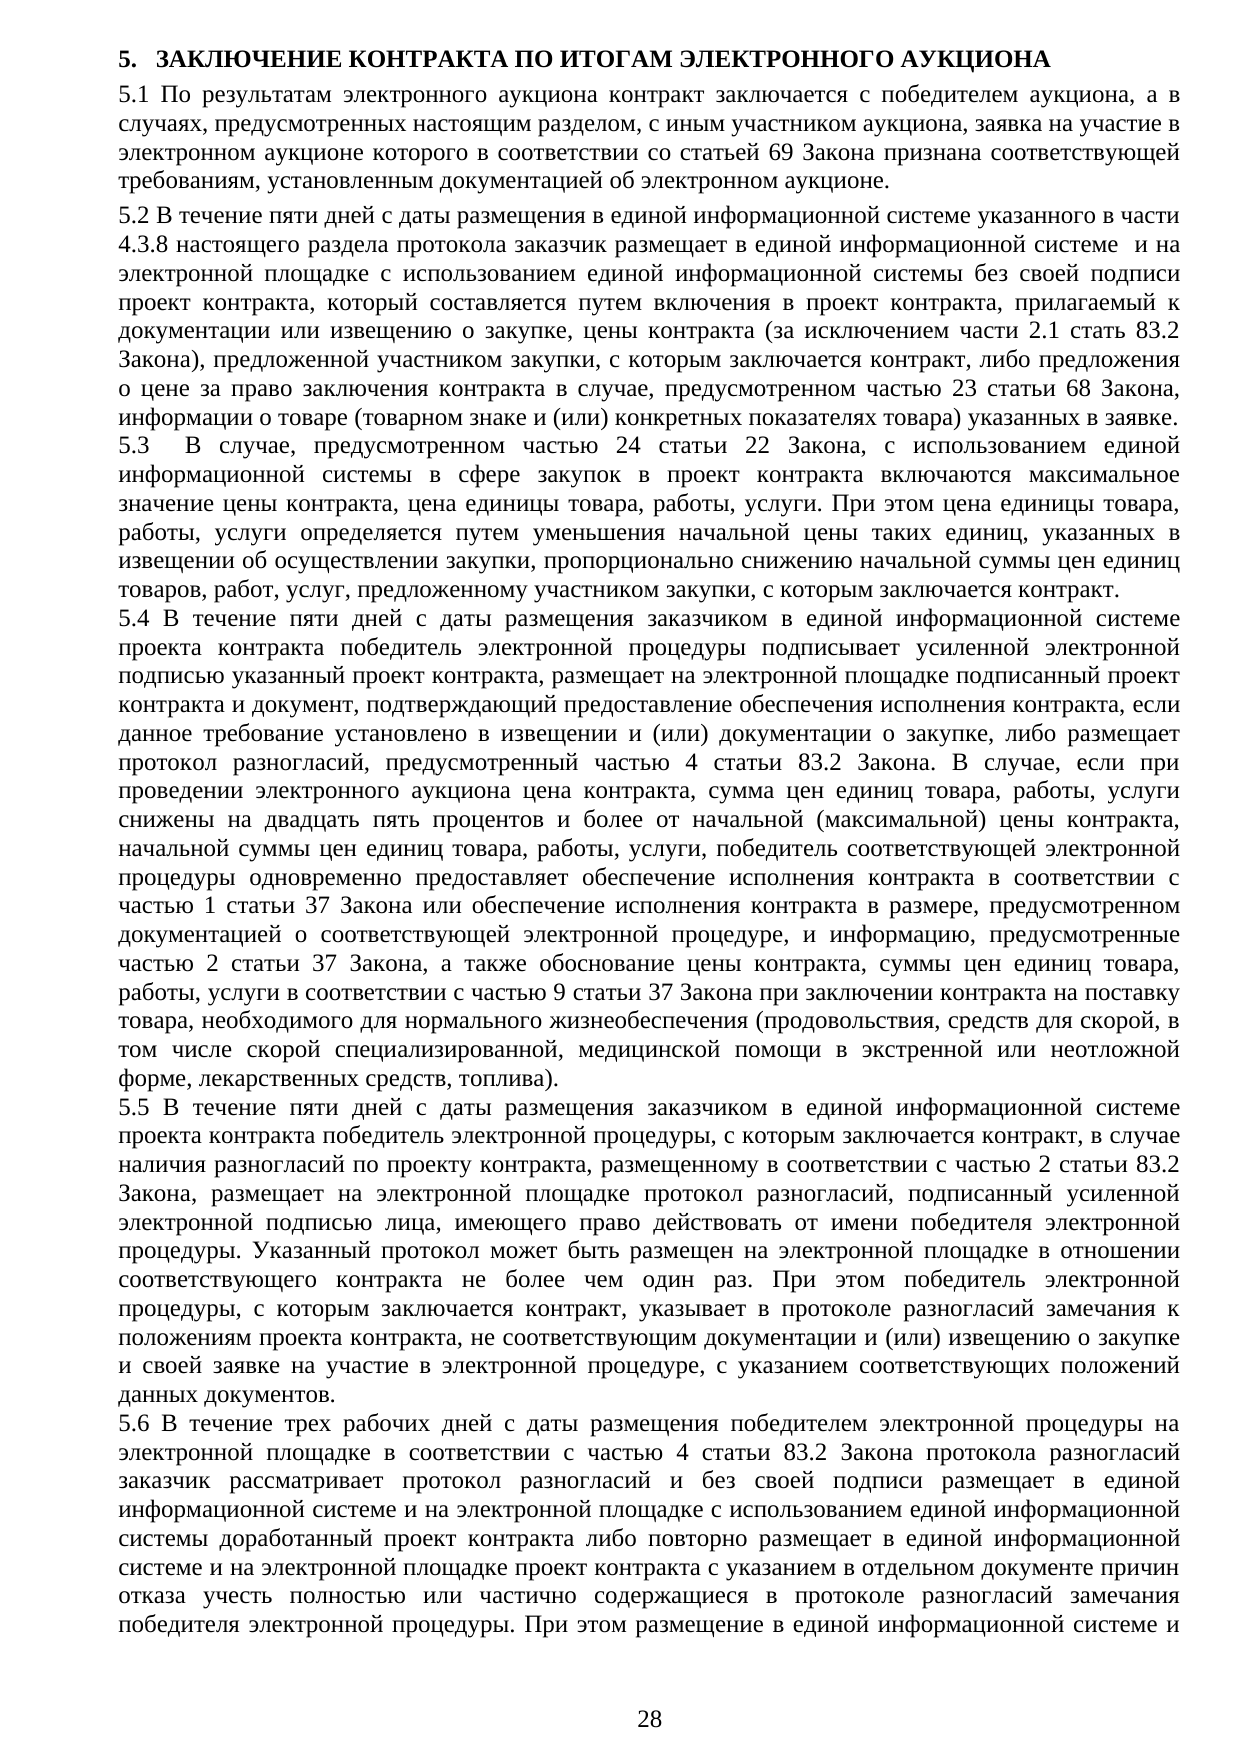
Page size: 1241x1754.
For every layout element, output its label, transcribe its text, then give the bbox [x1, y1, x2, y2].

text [118, 1408, 1181, 1638]
text 5. ЗАКЛЮЧЕНИЕ КОНТРАКТА ПО ИТОГАМ ЭЛЕКТРОННОГО АУКЦИОНА [118, 44, 1181, 73]
text 5.2 В течение пяти дней с даты размещения в единой информационной системе указанного в части 4.3.8 настоящего раздела протокола заказчик размещает в единой информационной системе и на электронной площадке с использованием единой информационной системы без своей подписи проект контракта, который составляется путем включения в проект контракта, прилагаемый к документации или извещению о закупке, цены контракта (за исключением части 2.1 стать 83.2 Закона), предложенной участником закупки, с которым заключается контракт, либо предложения о цене за право заключения контракта в случае, предусмотренном частью 23 статьи 68 Закона, информации о товаре (товарном знаке и (или) конкретных показателях товара) указанных в заявке. [118, 201, 1181, 431]
text 5.5 В течение пяти дней с даты размещения заказчиком в единой информационной системе проекта контракта победитель электронной процедуры, с которым заключается контракт, в случае наличия разногласий по проекту контракта, размещенному в соответствии с частью 2 статьи 83.2 Закона, размещает на электронной площадке протокол разногласий, подписанный усиленной электронной подписью лица, имеющего право действовать от имени победителя электронной процедуры. Указанный протокол может быть размещен на электронной площадке в отношении соответствующего контракта не более чем один раз. При этом победитель электронной процедуры, с которым заключается контракт, указывает в протоколе разногласий замечания к положениям проекта контракта, не соответствующим документации и (или) извещению о закупке и своей заявке на участие в электронной процедуре, с указанием соответствующих положений данных документов. [118, 1092, 1181, 1408]
text 5.3 В случае, предусмотренном частью 24 статьи 22 Закона, с использованием единой информационной системы в сфере закупок в проект контракта включаются максимальное значение цены контракта, цена единицы товара, работы, услуги. При этом цена единицы товара, работы, услуги определяется путем уменьшения начальной цены таких единиц, указанных в извещении об осуществлении закупки, пропорционально снижению начальной суммы цен единиц товаров, работ, услуг, предложенному участником закупки, с которым заключается контракт. [118, 431, 1181, 603]
text 5.4 В течение пяти дней с даты размещения заказчиком в единой информационной системе проекта контракта победитель электронной процедуры подписывает усиленной электронной подписью указанный проект контракта, размещает на электронной площадке подписанный проект контракта и документ, подтверждающий предоставление обеспечения исполнения контракта, если данное требование установлено в извещении и (или) документации о закупке, либо размещает протокол разногласий, предусмотренный частью 4 статьи 83.2 Закона. В случае, если при проведении электронного аукциона цена контракта, сумма цен единиц товара, работы, услуги снижены на двадцать пять процентов и более от начальной (максимальной) цены контракта, начальной суммы цен единиц товара, работы, услуги, победитель соответствующей электронной процедуры одновременно предоставляет обеспечение исполнения контракта в соответствии с частью 1 статьи 37 Закона или обеспечение исполнения контракта в размере, предусмотренном документацией о соответствующей электронной процедуре, и информацию, предусмотренные частью 2 статьи 37 Закона, а также обоснование цены контракта, суммы цен единиц товара, работы, услуги в соответствии с частью 9 статьи 37 Закона при заключении контракта на поставку товара, необходимого для нормального жизнеобеспечения (продовольствия, средств для скорой, в том числе скорой специализированной, медицинской помощи в экстренной или неотложной форме, лекарственных средств, топлива). [118, 603, 1181, 1092]
text 5.1 По результатам электронного аукциона контракт заключается с победителем аукциона, а в случаях, предусмотренных настоящим разделом, с иным участником аукциона, заявка на участие в электронном аукционе которого в соответствии со статьей 69 Закона признана соответствующей требованиям, установленным документацией об электронном аукционе. [118, 79, 1181, 194]
